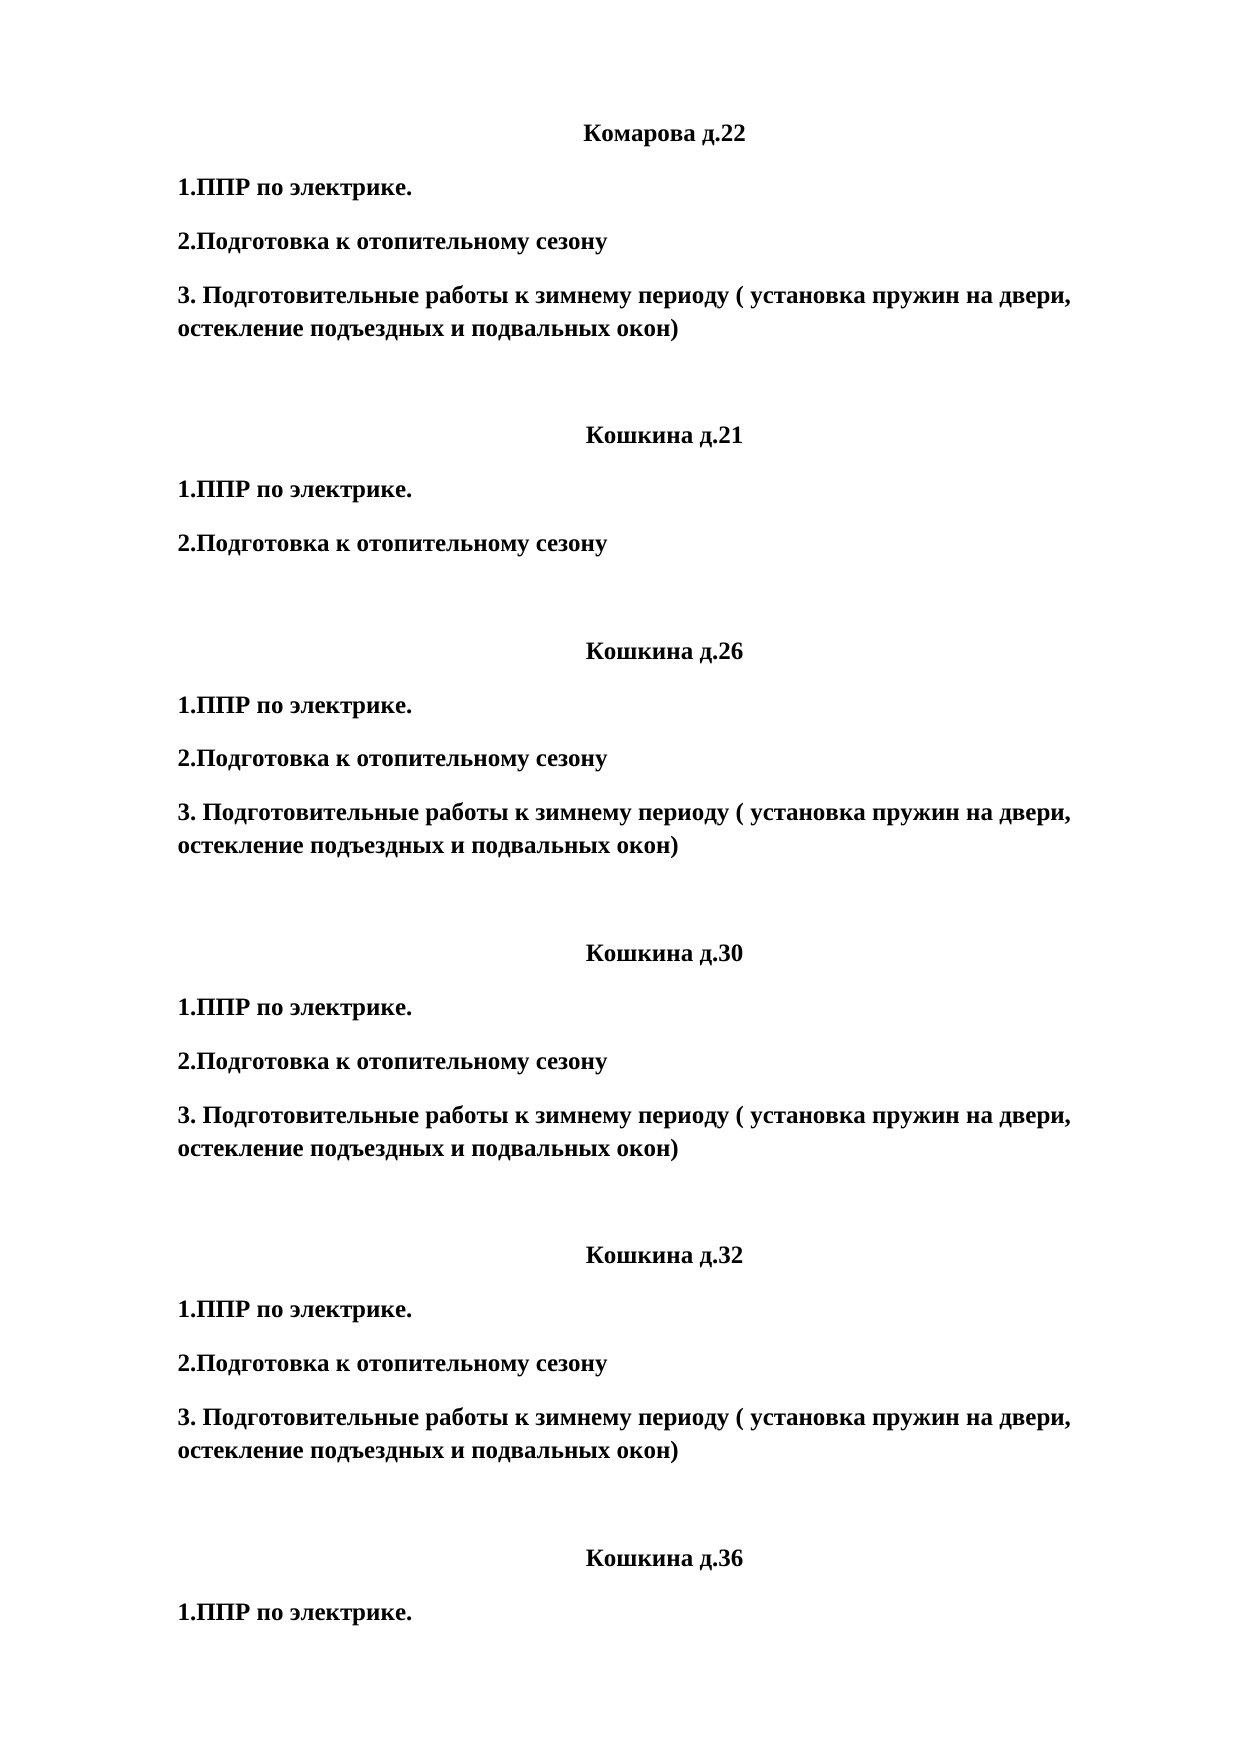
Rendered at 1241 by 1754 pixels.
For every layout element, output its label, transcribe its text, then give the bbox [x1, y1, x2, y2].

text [177, 280, 1152, 341]
text 1.ППР по электрике. [177, 1294, 1152, 1323]
text Кошкина д.26 [177, 636, 1152, 664]
text 3. Подготовительные работы к зимнему периоду ( установка пружин на двери, остекление подъездных и подвальных окон) [177, 1100, 1152, 1161]
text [177, 1402, 1152, 1464]
text 1.ППР по электрике. [177, 992, 1152, 1021]
text Кошкина д.32 [177, 1240, 1152, 1269]
text 2.Подготовка к отопительному сезону [177, 743, 1152, 772]
text Кошкина д.36 [177, 1543, 1152, 1571]
text 2.Подготовка к отопительному сезону [177, 1046, 1152, 1074]
text 1.ППР по электрике. [177, 172, 1152, 201]
text 1.ППР по электрике. [177, 1597, 1152, 1625]
text Кошкина д.30 [177, 938, 1152, 967]
text 2.Подготовка к отопительному сезону [177, 528, 1152, 557]
text 3. Подготовительные работы к зимнему периоду ( установка пружин на двери, остекление подъездных и подвальных окон) [177, 797, 1152, 859]
text Комарова д.22 [177, 118, 1152, 147]
text 2.Подготовка к отопительному сезону [177, 1348, 1152, 1377]
text Кошкина д.21 [177, 420, 1152, 449]
text 1.ППР по электрике. [177, 690, 1152, 718]
text 2.Подготовка к отопительному сезону [177, 226, 1152, 254]
text 1.ППР по электрике. [177, 474, 1152, 503]
